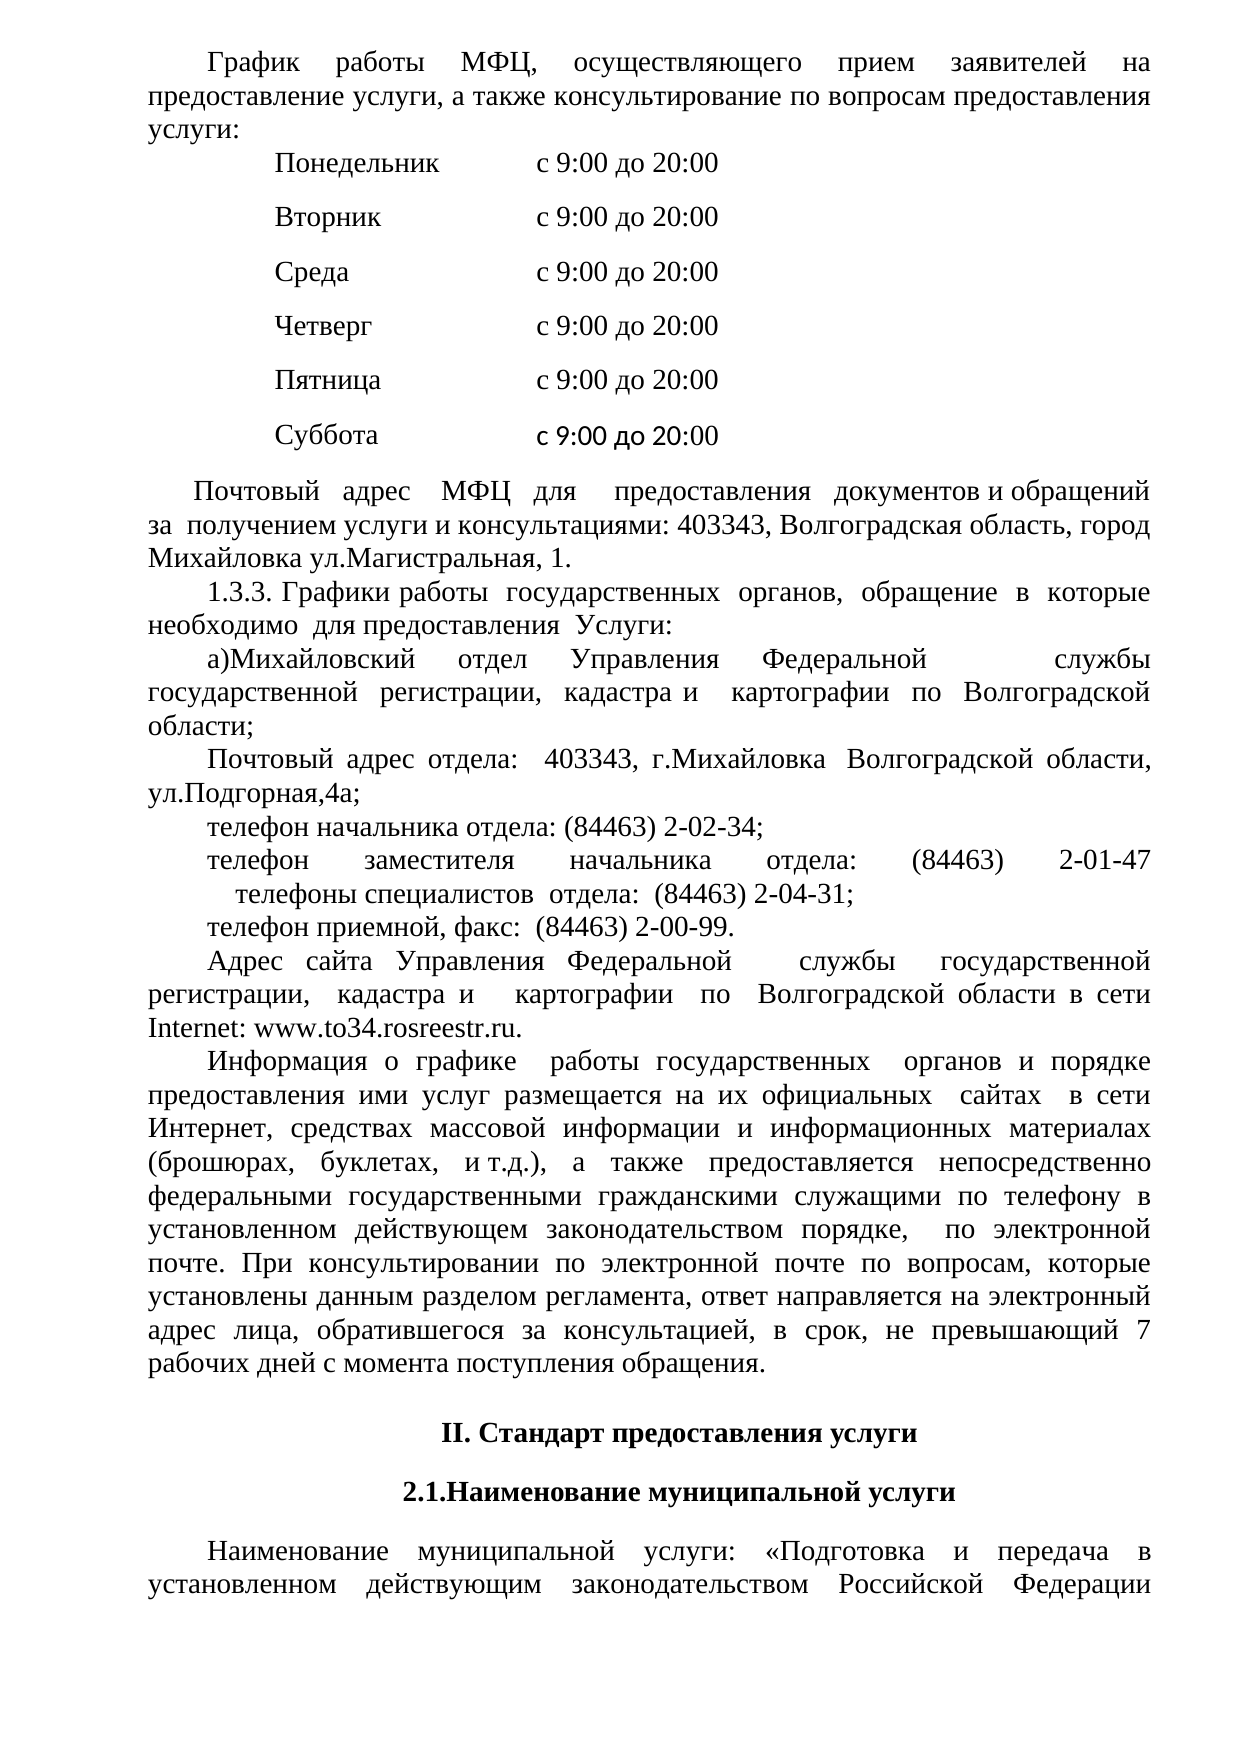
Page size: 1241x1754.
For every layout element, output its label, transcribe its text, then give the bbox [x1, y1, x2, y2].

text 1.3.3. Графики работы государственных органов, обращение в которые необходимо для предоставления Услуги: [148, 574, 1152, 641]
text Информация о графике работы государственных органов и порядке предоставления ими услуг размещается на их официальных сайтах в сети Интернет, средствах массовой информации и информационных материалах (брошюрах, буклетах, и т.д.), а также предоставляется непосредственно федеральными государственными гражданскими служащими по телефону в установленном действующем законодательством порядке, по электронной почте. При консультировании по электронной почте по вопросам, которые установлены данным разделом регламента, ответ направляется на электронный адрес лица, обратившегося за консультацией, в срок, не превышающий 7 рабочих дней с момента поступления обращения. [148, 1043, 1152, 1379]
text II. Стандарт предоставления услуги [148, 1416, 1152, 1449]
table_cell с 9:00 до 20:00 [466, 199, 916, 254]
table_cell Пятница [204, 363, 466, 417]
text а)Михайловский отдел Управления Федеральной службы государственной регистрации, кадастра и картографии по Волгоградской области; [148, 641, 1152, 742]
table_cell с 9:00 до 20:00 [466, 254, 916, 308]
table_header Понедельник [204, 145, 466, 199]
text Адрес сайта Управления Федеральной службы государственной регистрации, кадастра и картографии по Волгоградской области в сети Internet: www.to34.rosreestr.ru. [148, 943, 1152, 1043]
text телефон заместителя начальника отдела: (84463) 2-01-47 телефоны специалистов отдела: (84463) 2-04-31; [148, 842, 1152, 909]
table_cell с 9:00 до 20:00 [466, 308, 916, 362]
text 2.1.Наименование муниципальной услуги [148, 1474, 1152, 1508]
table_cell Вторник [204, 199, 466, 254]
table_cell Четверг [204, 308, 466, 362]
text Почтовый адрес МФЦ для предоставления документов и обращений за получением услуги и консультациями: 403343, Волгоградская область, город Михайловка ул.Магистральная, 1. [148, 473, 1152, 574]
table_cell с 9:00 до 20:00 [466, 363, 916, 417]
table_cell с 9:00 до 20:00 [466, 417, 916, 473]
table_cell Суббота [204, 417, 466, 473]
text телефон приемной, факс: (84463) 2-00-99. [148, 909, 1152, 943]
text График работы МФЦ, осуществляющего прием заявителей на предоставление услуги, а также консультирование по вопросам предоставления услуги: [148, 44, 1152, 145]
table_header с 9:00 до 20:00 [466, 145, 916, 199]
text Почтовый адрес отдела: .Михайловка Волгоградской области, ул.Подгорная,4а; [148, 742, 1152, 809]
text телефон начальника отдела: (84463) 2-02-34; [148, 809, 1152, 842]
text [148, 1533, 1152, 1600]
table_cell Среда [204, 254, 466, 308]
